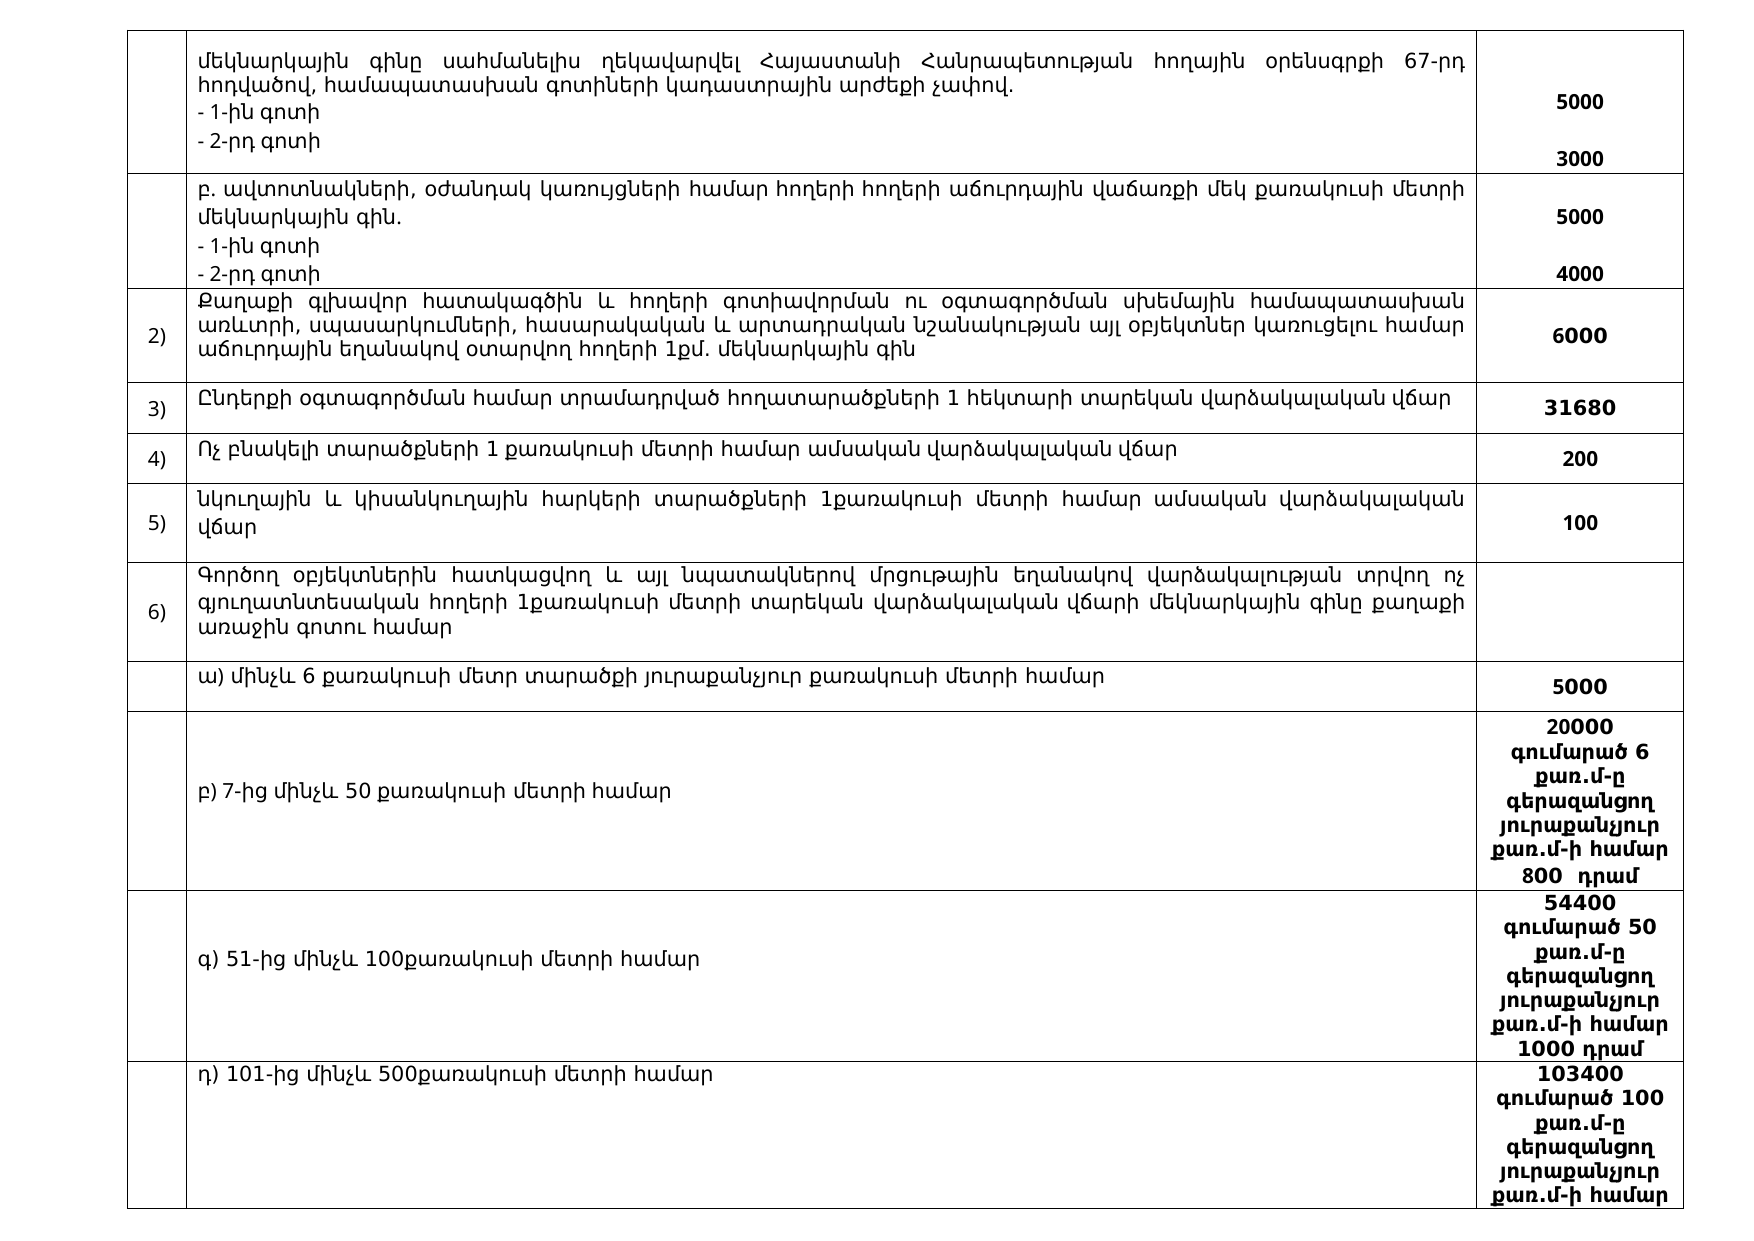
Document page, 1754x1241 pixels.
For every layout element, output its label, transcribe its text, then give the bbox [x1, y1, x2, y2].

table_cell Քաղաքի գլխավոր հատակագծին և հողերի գոտիավորման ու օգտագործման սխեմային համապատասխան առևտրի, սպասարկումների, հասարակական և արտադրական նշանակության այլ օբյեկտներ կառուցելու համար աճուրդային եղանակով օտարվող հողերի 1քմ. մեկնարկային գին [187, 289, 1476, 382]
table_cell բ) 7-ից մինչև 50 քառակուսի մետրի համար [187, 712, 1476, 890]
table_cell 20000 գումարած 6 քառ.մ-ը գերազանցող յուրաքանչյուր քառ.մ-ի համար 800 դրամ [1477, 712, 1683, 890]
table_cell Ոչ բնակելի տարածքների 1 քառակուսի մետրի համար ամսական վարձակալական վճար [187, 434, 1476, 483]
table_cell 6000 [1477, 289, 1683, 382]
table_cell 5000 [1477, 662, 1683, 711]
table_cell նկուղային և կիսանկուղային հարկերի տարածքների 1քառակուսի մետրի համար ամսական վարձակալական վճար [187, 484, 1476, 562]
table_cell 5000 3000 [1477, 31, 1683, 173]
table_cell 54400 գումարած 50 քառ.մ-ը գերազանցող յուրաքանչյուր քառ.մ-ի համար 1000 դրամ [1477, 891, 1683, 1061]
table_cell 5000 4000 [1477, 174, 1683, 288]
table_cell [128, 891, 186, 1061]
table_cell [1477, 1062, 1683, 1208]
table_cell 100 [1477, 484, 1683, 562]
table_cell [128, 31, 186, 173]
table_cell բ. ավտոտնակների, օժանդակ կառույցների համար հողերի հողերի աճուրդային վաճառքի մեկ քառակուսի մետրի մեկնարկային գին. - 1-ին գոտի - 2-րդ գոտի [187, 174, 1476, 288]
table_cell [128, 1062, 186, 1208]
table_cell 5) [128, 484, 186, 562]
table_cell [1477, 563, 1683, 661]
table_cell Գործող օբյեկտներին հատկացվող և այլ նպատակներով մրցութային եղանակով վարձակալության տրվող ոչ գյուղատնտեսական հողերի 1քառակուսի մետրի տարեկան վարձակալական վճարի մեկնարկային գինը քաղաքի առաջին գոտու համար [187, 563, 1476, 661]
table_cell 2) [128, 289, 186, 382]
table_cell ա) մինչև 6 քառակուսի մետր տարածքի յուրաքանչյուր քառակուսի մետրի համար [187, 662, 1476, 711]
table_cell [187, 1062, 1476, 1208]
table_cell 31680 [1477, 383, 1683, 433]
table_cell [128, 712, 186, 890]
table_cell 6) [128, 563, 186, 661]
table_cell 200 [1477, 434, 1683, 483]
table_cell գ) 51-ից մինչև 100քառակուսի մետրի համար [187, 891, 1476, 1061]
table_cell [187, 31, 1476, 173]
table_cell 3) [128, 383, 186, 433]
table_cell Ընդերքի օգտագործման համար տրամադրված հողատարածքների 1 հեկտարի տարեկան վարձակալական վճար [187, 383, 1476, 433]
table_cell [128, 662, 186, 711]
table_cell 4) [128, 434, 186, 483]
table_cell [128, 174, 186, 288]
